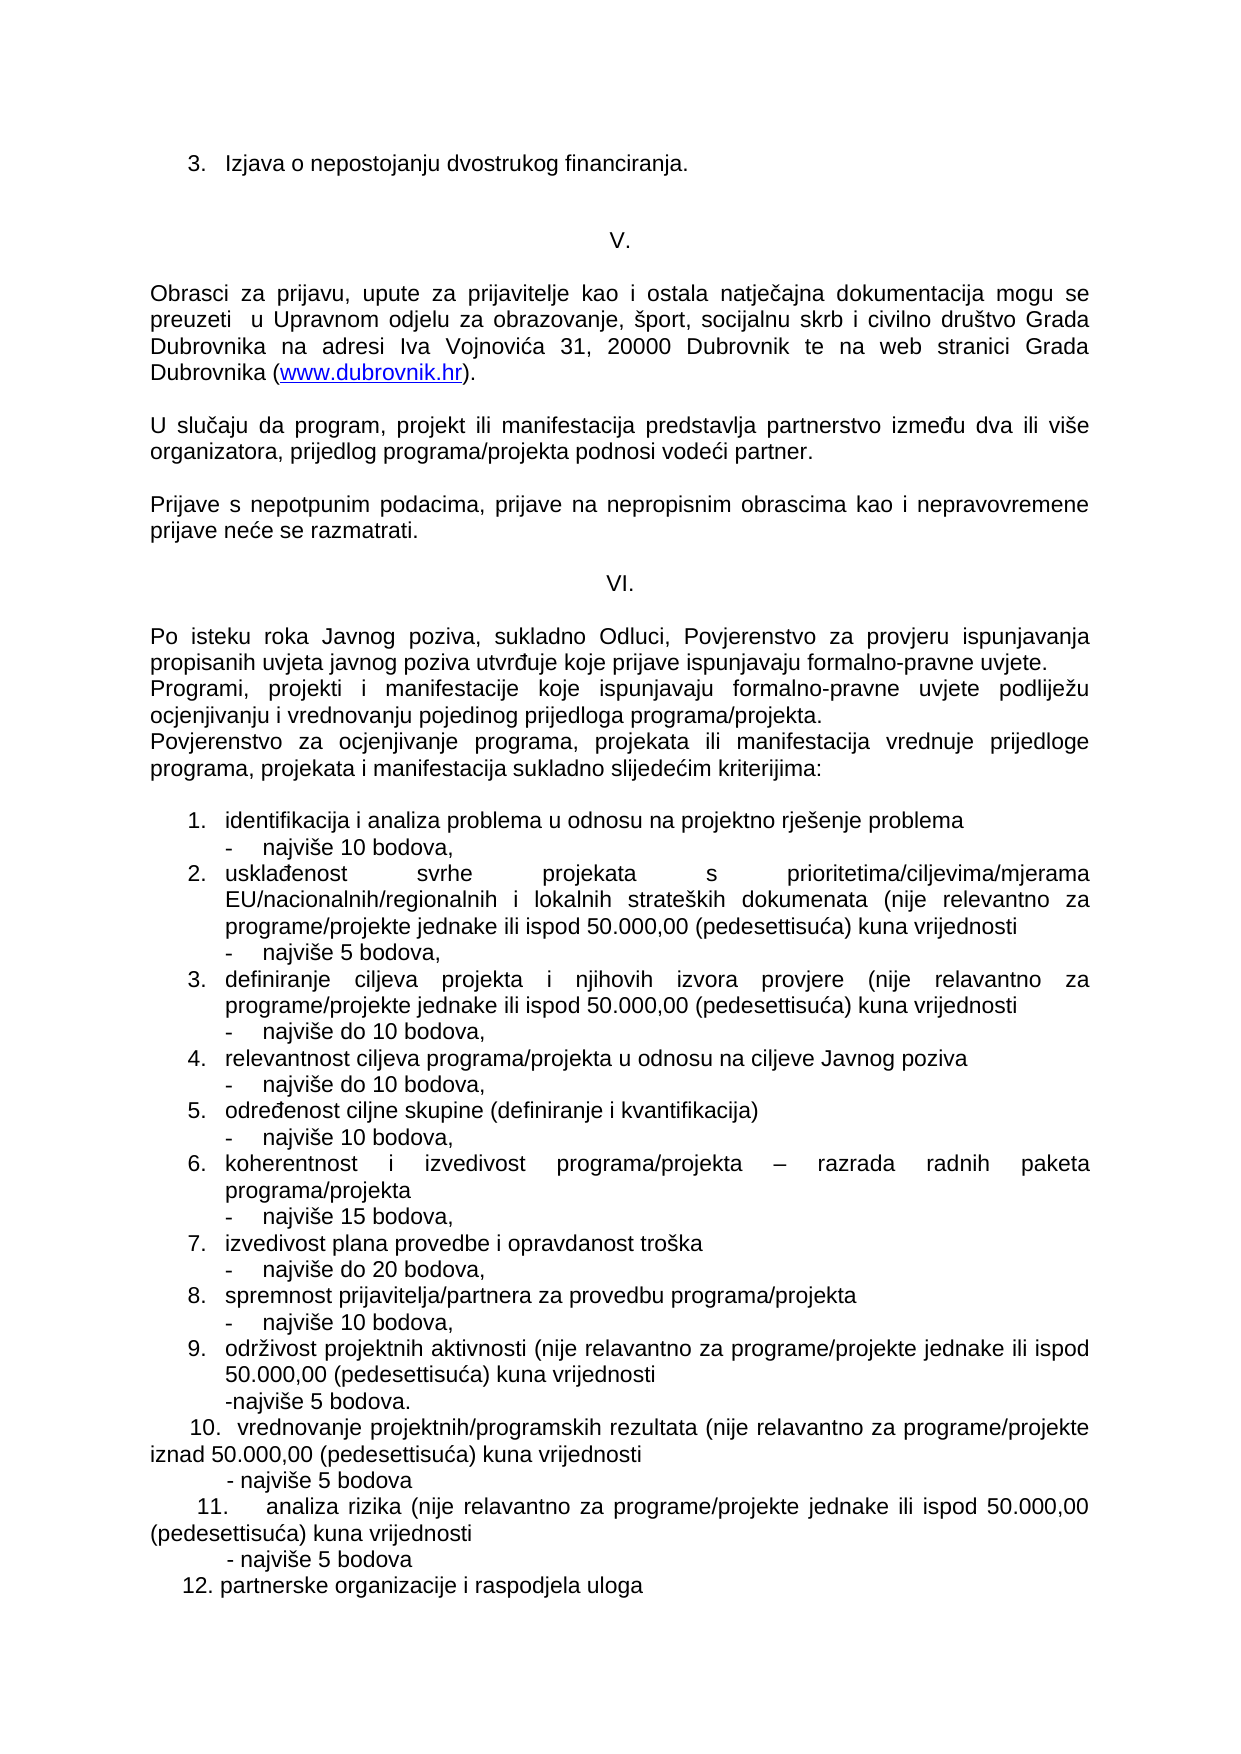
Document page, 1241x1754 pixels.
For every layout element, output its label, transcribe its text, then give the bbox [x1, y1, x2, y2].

text Programi, projekti i manifestacije koje ispunjavaju formalno-pravne uvjete podliježu ocjenjivanju i vrednovanju pojedinog prijedloga programa/projekta. [150, 675, 1090, 728]
list identifikacija i analiza problema u odnosu na projektno rješenje problema [187, 807, 1090, 833]
text Po isteku roka Javnog poziva, sukladno Odluci, Povjerenstvo za provjeru ispunjavanja propisanih uvjeta javnog poziva utvrđuje koje prijave ispunjavaju formalno-pravne uvjete. [150, 623, 1090, 675]
list -najviše 5 bodova. [225, 1388, 1090, 1414]
list spremnost prijavitelja/partnera za provedbu programa/projekta [187, 1282, 1090, 1309]
text Povjerenstvo za ocjenjivanje programa, projekata ili manifestacija vrednuje prijedloge programa, projekata i manifestacija sukladno slijedećim kriterijima: [150, 728, 1090, 781]
text VI. [150, 570, 1090, 596]
list 12. partnerske organizacije i raspodjela uloga [150, 1572, 1090, 1599]
list usklađenost svrhe projekata s prioritetima/ciljevima/mjerama EU/nacionalnih/regionalnih i lokalnih strateških dokumenata (nije relevantno za programe/projekte jednake ili ispod 50.000,00 (pedesettisuća) kuna vrijednosti [187, 860, 1090, 939]
list najviše 15 bodova, [225, 1203, 1090, 1229]
list najviše do 20 bodova, [225, 1256, 1090, 1282]
list relevantnost ciljeva programa/projekta u odnosu na ciljeve Javnog poziva [187, 1045, 1090, 1071]
text V. [150, 227, 1090, 254]
list određenost ciljne skupine (definiranje i kvantifikacija) [187, 1097, 1090, 1124]
list 11. analiza rizika (nije relavantno za programe/projekte jednake ili ispod 50.000,00 (pedesettisuća) kuna vrijednosti [150, 1493, 1090, 1546]
list najviše 5 bodova, [225, 939, 1090, 966]
text Obrasci za prijavu, upute za prijavitelje kao i ostala natječajna dokumentacija mogu se preuzeti u Upravnom odjelu za obrazovanje, šport, socijalnu skrb i civilno društvo Grada Dubrovnika na adresi Iva Vojnovića 31, 20000 Dubrovnik te na web stranici Grada Dubrovnika (www.dubrovnik.hr). [150, 280, 1090, 386]
list izvedivost plana provedbe i opravdanost troška [187, 1229, 1090, 1256]
list najviše 10 bodova, [225, 1124, 1090, 1150]
list najviše do 10 bodova, [225, 1071, 1090, 1097]
list najviše 10 bodova, [225, 1309, 1090, 1335]
text Prijave s nepotpunim podacima, prijave na nepropisnim obrascima kao i nepravovremene prijave neće se razmatrati. [150, 491, 1090, 544]
list definiranje ciljeva projekta i njihovih izvora provjere (nije relavantno za programe/projekte jednake ili ispod 50.000,00 (pedesettisuća) kuna vrijednosti [187, 966, 1090, 1018]
list - najviše 5 bodova [150, 1546, 1090, 1572]
list koherentnost i izvedivost programa/projekta – razrada radnih paketa programa/projekta [187, 1150, 1090, 1203]
list najviše do 10 bodova, [225, 1018, 1090, 1045]
text U slučaju da program, projekt ili manifestacija predstavlja partnerstvo između dva ili više organizatora, prijedlog programa/projekta podnosi vodeći partner. [150, 412, 1090, 464]
list održivost projektnih aktivnosti (nije relavantno za programe/projekte jednake ili ispod 50.000,00 (pedesettisuća) kuna vrijednosti [187, 1335, 1090, 1388]
list Izjava o nepostojanju dvostrukog financiranja. [187, 150, 1090, 176]
list 10. vrednovanje projektnih/programskih rezultata (nije relavantno za programe/projekte iznad 50.000,00 (pedesettisuća) kuna vrijednosti [150, 1414, 1090, 1467]
list - najviše 5 bodova [150, 1467, 1090, 1493]
list najviše 10 bodova, [225, 833, 1090, 860]
